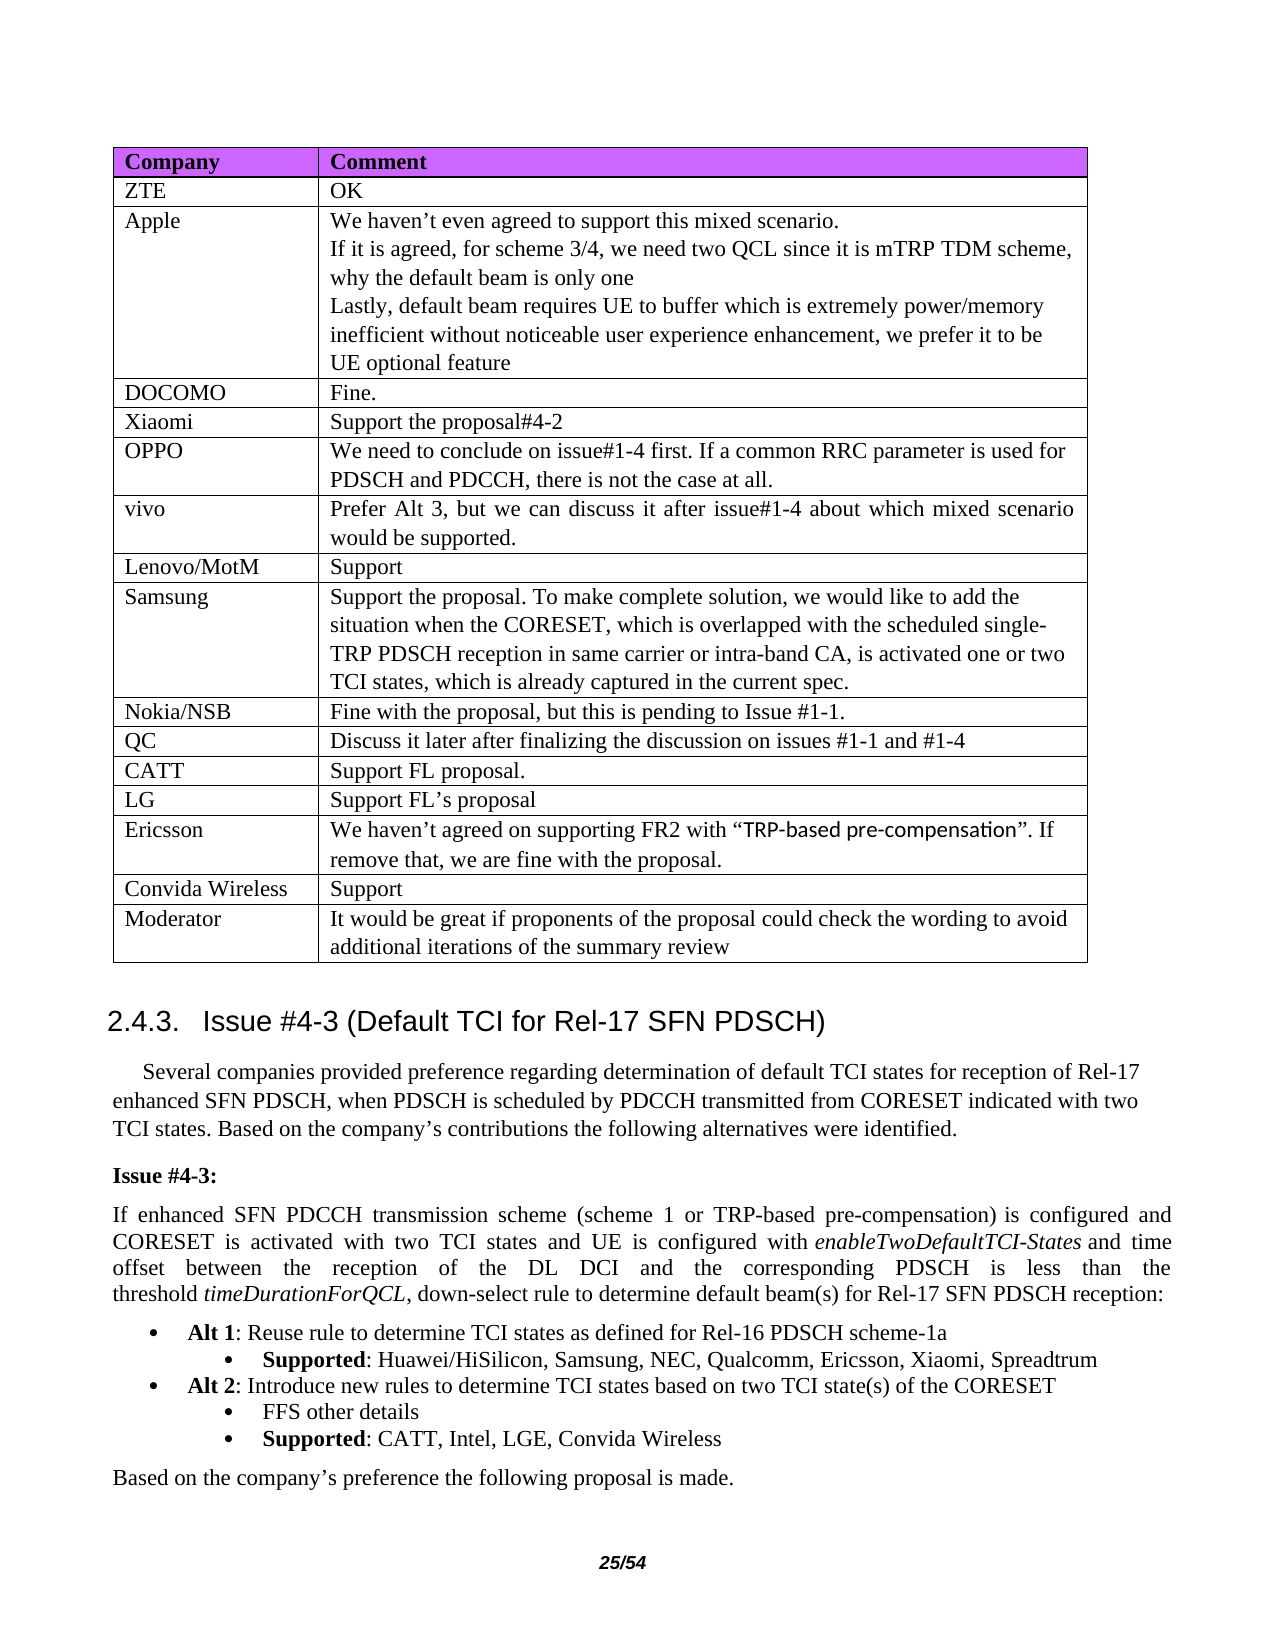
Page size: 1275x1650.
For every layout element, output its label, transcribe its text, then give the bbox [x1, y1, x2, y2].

table_cell DOCOMO [114, 379, 318, 407]
table_cell Apple [114, 207, 318, 378]
table_cell Xiaomi [114, 408, 318, 437]
table_cell Support FL’s proposal [319, 786, 1087, 814]
table_cell Convida Wireless [114, 875, 318, 904]
table_cell Samsung [114, 583, 318, 697]
list FFS other details [225, 1398, 1172, 1425]
table_cell Support FL proposal. [319, 757, 1087, 785]
table_cell Nokia/NSB [114, 698, 318, 726]
table_cell We haven’t agreed on supporting FR2 with “TRP-based pre-compensation”. If remove that, we are fine with the proposal. [319, 816, 1087, 874]
table_cell Support [319, 554, 1087, 582]
table_cell QC [114, 727, 318, 756]
table_cell Prefer Alt 3, but we can discuss it after issue#1-4 about which mixed scenario would be supported. [319, 496, 1087, 552]
table_cell Support [319, 875, 1087, 904]
list Alt 1: Reuse rule to determine TCI states as defined for Rel-16 PDSCH scheme-1a [150, 1319, 1172, 1346]
table_cell Moderator [114, 905, 318, 962]
list Supported: CATT, Intel, LGE, Convida Wireless [225, 1425, 1172, 1451]
table_cell Fine with the proposal, but this is pending to Issue #1-1. [319, 698, 1087, 726]
table_cell Lenovo/MotM [114, 554, 318, 582]
table_cell Ericsson [114, 816, 318, 874]
table_cell Support the proposal#4-2 [319, 408, 1087, 437]
table_cell ZTE [114, 178, 318, 206]
table_cell It would be great if proponents of the proposal could check the wording to avoid additional iterations of the summary review [319, 905, 1087, 962]
text Several companies provided preference regarding determination of default TCI states for reception of Rel-17 enhanced SFN PDSCH, when PDSCH is scheduled by PDCCH transmitted from CORESET indicated with two TCI states. Based on the company’s contributions the following alternatives were identified. [112, 1058, 1172, 1142]
table_cell We haven’t even agreed to support this mixed scenario. If it is agreed, for scheme 3/4, we need two QCL since it is mTRP TDM scheme, why the default beam is only one Lastly, default beam requires UE to buffer which is extremely power/memory inefficient without noticeable user experience enhancement, we prefer it to be UE optional feature [319, 207, 1087, 378]
text Issue #4-3: [112, 1162, 1172, 1189]
table_cell Support the proposal. To make complete solution, we would like to add the situation when the CORESET, which is overlapped with the scheduled single-TRP PDSCH reception in same carrier or intra-band CA, is activated one or two TCI states, which is already captured in the current spec. [319, 583, 1087, 697]
list Alt 2: Introduce new rules to determine TCI states based on two TCI state(s) of the CORESET [150, 1372, 1172, 1398]
table_header Comment [319, 148, 1087, 176]
table_cell OK [319, 178, 1087, 206]
table_cell LG [114, 786, 318, 814]
table_cell OPPO [114, 438, 318, 494]
subtitle Issue #4-3 (Default TCI for Rel-17 SFN PDSCH) [107, 1003, 1172, 1037]
list Supported: Huawei/HiSilicon, Samsung, NEC, Qualcomm, Ericsson, Xiaomi, Spreadtrum [225, 1346, 1172, 1372]
text Based on the company’s preference the following proposal is made. [112, 1463, 1172, 1490]
table_cell CATT [114, 757, 318, 785]
table_cell vivo [114, 496, 318, 552]
table_cell Fine. [319, 379, 1087, 407]
table_cell Discuss it later after finalizing the discussion on issues #1-1 and #1-4 [319, 727, 1087, 756]
table_header Company [114, 148, 318, 176]
table_cell We need to conclude on issue#1-4 first. If a common RRC parameter is used for PDSCH and PDCCH, there is not the case at all. [319, 438, 1087, 494]
